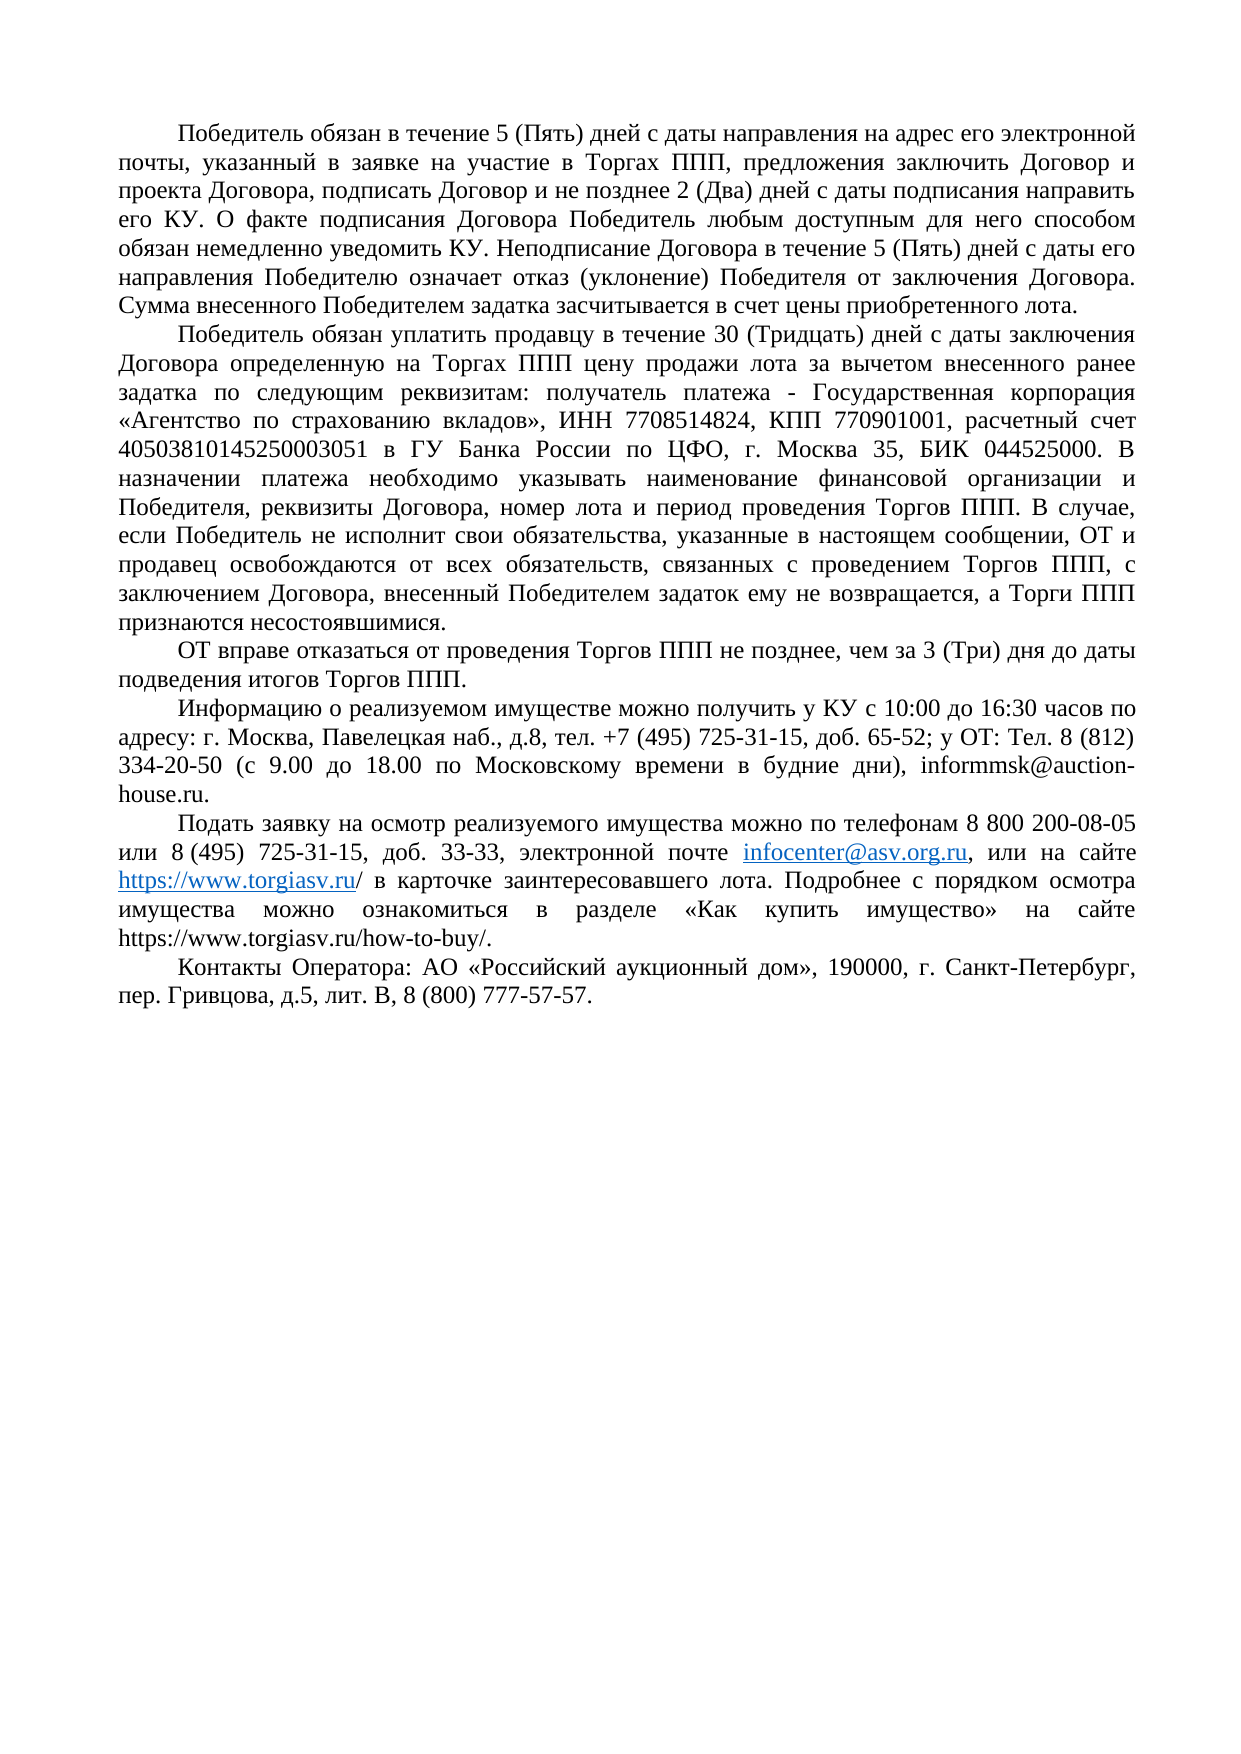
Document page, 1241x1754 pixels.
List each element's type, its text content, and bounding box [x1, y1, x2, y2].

text Контакты Оператора: АО «Российский аукционный дом», 190000, г. Санкт-Петербург, пер. Гривцова, д.5, лит. В, 8 (800) 777-57-57. [118, 952, 1137, 1009]
text ОТ вправе отказаться от проведения Торгов ППП не позднее, чем за 3 (Три) дня до даты подведения итогов Торгов ППП. [118, 636, 1137, 693]
text Подать заявку на осмотр реализуемого имущества можно по телефонам 8 800 200-08-05 или 8 (495) 725-31-15, доб. 33-33, электронной почте infocenter@asv.org.ru, или на сайте https://www.torgiasv.ru/ в карточке заинтересовавшего лота. Подробнее с порядком осмотра имущества можно ознакомиться в разделе «Как купить имущество» на сайте https://www.torgiasv.ru/how-to-buy/. [118, 808, 1137, 952]
text Информацию о реализуемом имуществе можно получить у КУ с 10:00 до 16:30 часов по адресу: г. Москва, Павелецкая наб., д.8, тел. +7 (495) 725-31-15, доб. 65-52; у ОТ: Тел. 8 (812) 334-20-50 (с 9.00 до 18.00 по Московскому времени в будние дни), informmsk@auction-house.ru. [118, 693, 1137, 808]
text Победитель обязан в течение 5 (Пять) дней с даты направления на адрес его электронной почты, указанный в заявке на участие в Торгах ППП, предложения заключить Договор и проекта Договора, подписать Договор и не позднее 2 (Два) дней с даты подписания направить его КУ. О факте подписания Договора Победитель любым доступным для него способом обязан немедленно уведомить КУ. Неподписание Договора в течение 5 (Пять) дней с даты его направления Победителю означает отказ (уклонение) Победителя от заключения Договора. Сумма внесенного Победителем задатка засчитывается в счет цены приобретенного лота. [118, 118, 1137, 319]
text Победитель обязан уплатить продавцу в течение 30 (Тридцать) дней с даты заключения Договора определенную на Торгах ППП цену продажи лота за вычетом внесенного ранее задатка по следующим реквизитам: получатель платежа - Государственная корпорация «Агентство по страхованию вкладов», ИНН 7708514824, КПП 770901001, расчетный счет 40503810145250003051 в ГУ Банка России по ЦФО, г. Москва 35, БИК 044525000. В назначении платежа необходимо указывать наименование финансовой организации и Победителя, реквизиты Договора, номер лота и период проведения Торгов ППП. В случае, если Победитель не исполнит свои обязательства, указанные в настоящем сообщении, ОТ и продавец освобождаются от всех обязательств, связанных с проведением Торгов ППП, с заключением Договора, внесенный Победителем задаток ему не возвращается, а Торги ППП признаются несостоявшимися. [118, 319, 1137, 636]
